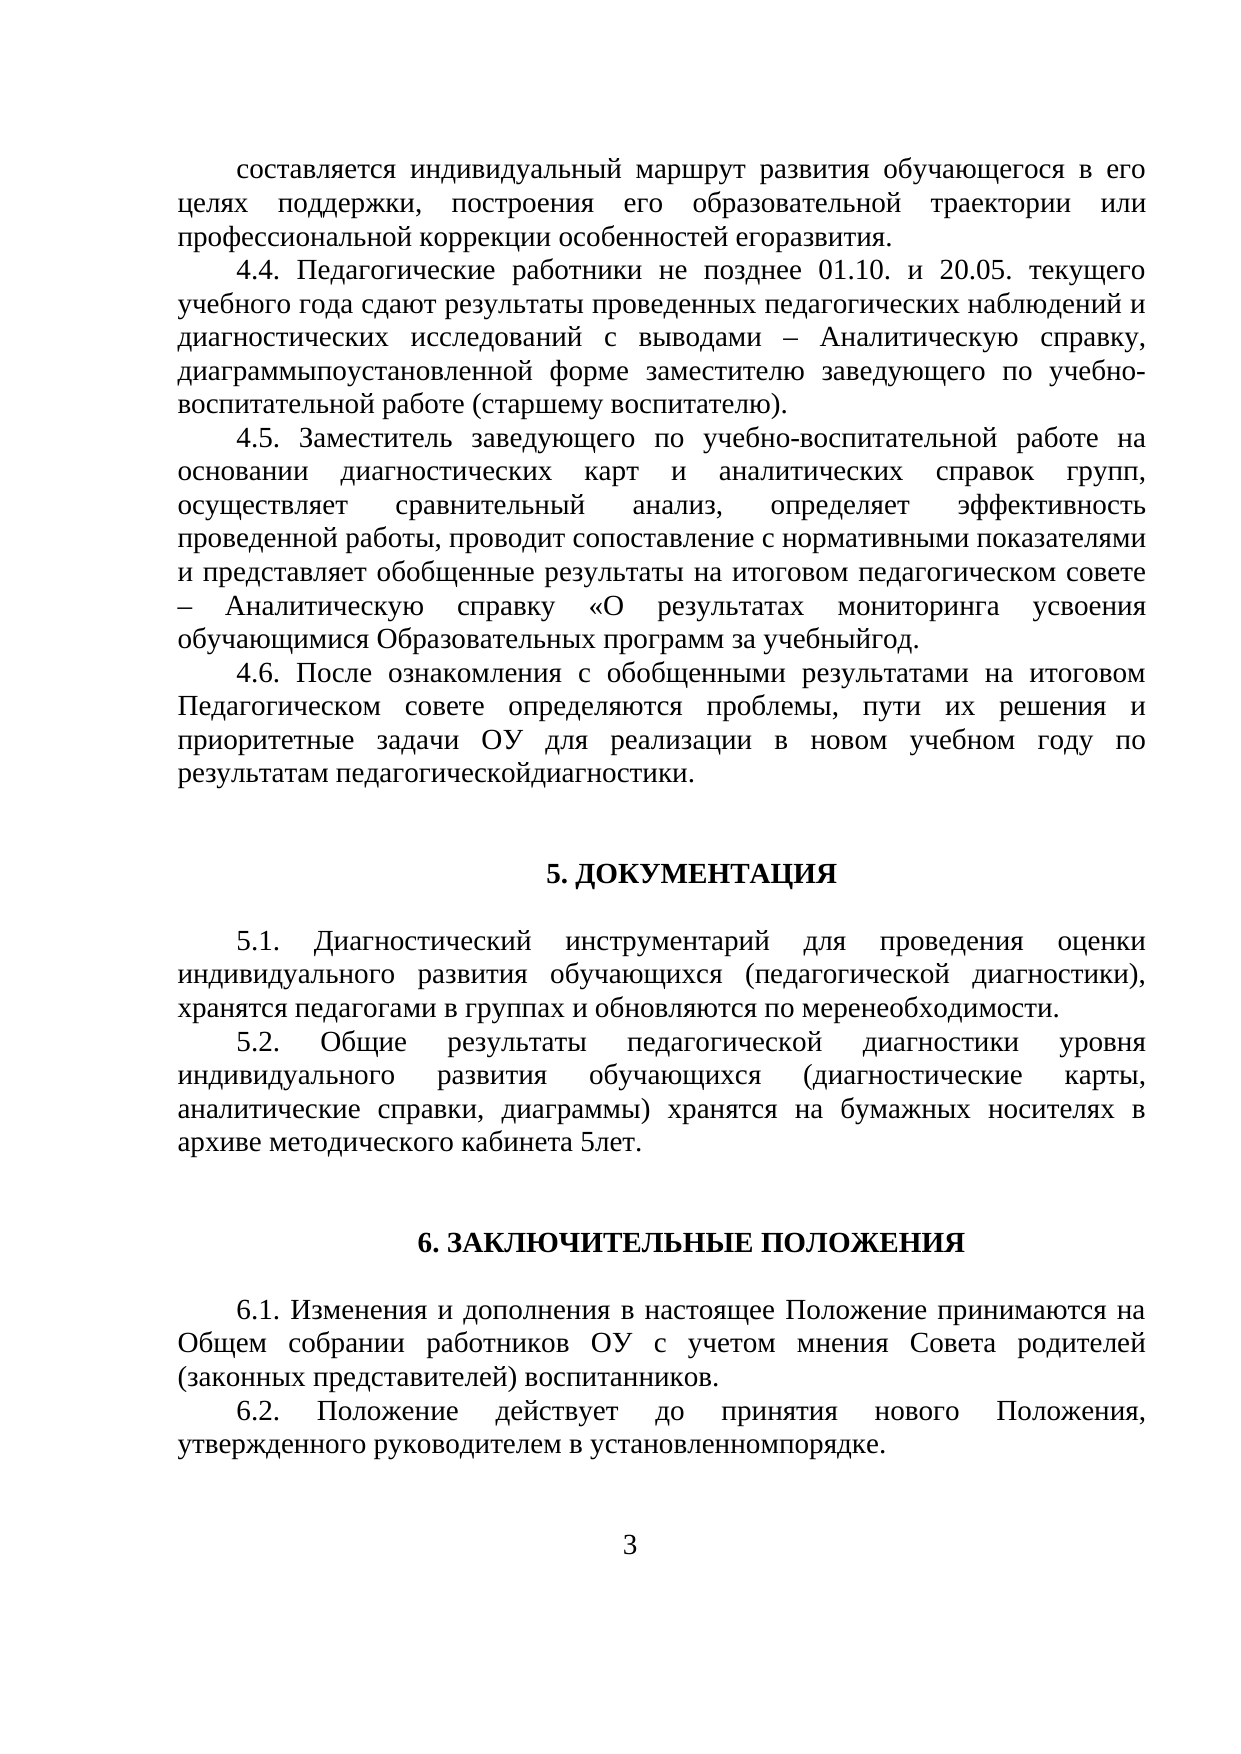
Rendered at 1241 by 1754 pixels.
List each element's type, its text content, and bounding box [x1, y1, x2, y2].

text 4.4. Педагогические работники не позднее 01.10. и 20.05. текущего учебного года сдают результаты проведенных педагогических наблюдений и диагностических исследований с выводами – Аналитическую справку, диаграммыпоустановленной форме заместителю заведующего по учебно-воспитательной работе (старшему воспитателю). [177, 252, 1147, 420]
text 3 [177, 1527, 1147, 1560]
subtitle 6. ЗАКЛЮЧИТЕЛЬНЫЕ ПОЛОЖЕНИЯ [236, 1225, 1147, 1258]
text 4.6. После ознакомления с обобщенными результатами на итоговом Педагогическом совете определяются проблемы, пути их решения и приоритетные задачи ОУ для реализации в новом учебном году по результатам педагогическойдиагностики. [177, 655, 1147, 789]
text 5.1. Диагностический инструментарий для проведения оценки индивидуального развития обучающихся (педагогической диагностики), хранятся педагогами в группах и обновляются по меренеобходимости. [177, 923, 1147, 1024]
subtitle 5. ДОКУМЕНТАЦИЯ [236, 856, 1147, 889]
text 6.2. Положение действует до принятия нового Положения, утвержденного руководителем в установленномпорядке. [177, 1393, 1147, 1460]
text 4.5. Заместитель заведующего по учебно-воспитательной работе на основании диагностических карт и аналитических справок групп, осуществляет сравнительный анализ, определяет эффективность проведенной работы, проводит сопоставление с нормативными показателями и представляет обобщенные результаты на итоговом педагогическом совете – Аналитическую справку «О результатах мониторинга усвоения обучающимися Образовательных программ за учебныйгод. [177, 420, 1147, 655]
text 6.1. Изменения и дополнения в настоящее Положение принимаются на Общем собрании работников ОУ с учетом мнения Совета родителей (законных представителей) воспитанников. [177, 1292, 1147, 1393]
text составляется индивидуальный маршрут развития обучающегося в его целях поддержки, построения его образовательной траектории или профессиональной коррекции особенностей егоразвития. [177, 152, 1147, 252]
text 5.2. Общие результаты педагогической диагностики уровня индивидуального развития обучающихся (диагностические карты, аналитические справки, диаграммы) хранятся на бумажных носителях в архиве методического кабинета 5лет. [177, 1024, 1147, 1158]
